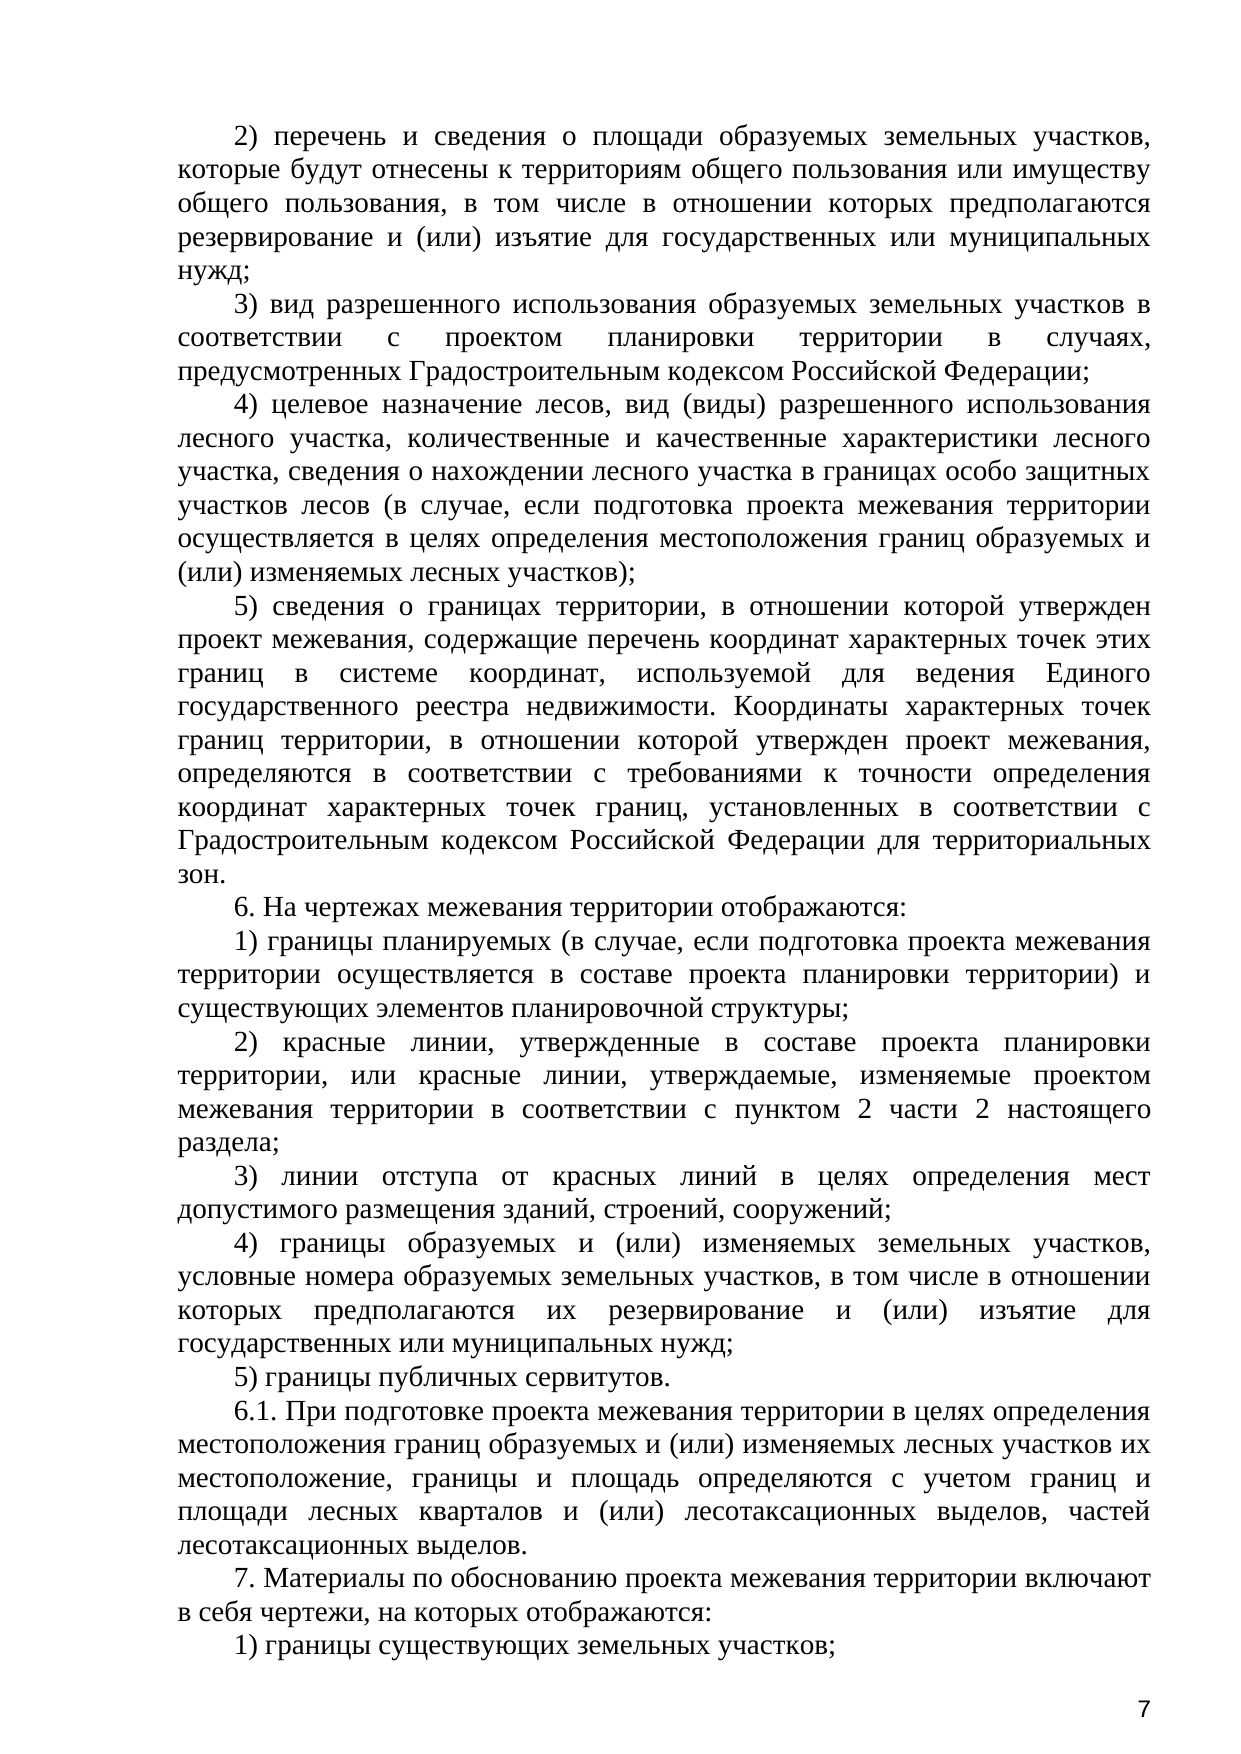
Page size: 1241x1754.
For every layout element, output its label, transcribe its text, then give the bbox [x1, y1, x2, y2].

text 3) вид разрешенного использования образуемых земельных участков в соответствии с проектом планировки территории в случаях, предусмотренных Градостроительным кодексом Российской Федерации; [177, 286, 1152, 386]
text 4) целевое назначение лесов, вид (виды) разрешенного использования лесного участка, количественные и качественные характеристики лесного участка, сведения о нахождении лесного участка в границах особо защитных участков лесов (в случае, если подготовка проекта межевания территории осуществляется в целях определения местоположения границ образуемых и (или) изменяемых лесных участков); [177, 386, 1152, 588]
text 1) границы планируемых (в случае, если подготовка проекта межевания территории осуществляется в составе проекта планировки территории) и существующих элементов планировочной структуры; [177, 923, 1152, 1024]
text 4) границы образуемых и (или) изменяемых земельных участков, условные номера образуемых земельных участков, в том числе в отношении которых предполагаются их резервирование и (или) изъятие для государственных или муниципальных нужд; [177, 1225, 1152, 1359]
text 6. На чертежах межевания территории отображаются: [177, 889, 1152, 923]
text 7. Материалы по обоснованию проекта межевания территории включают в себя чертежи, на которых отображаются: [177, 1560, 1152, 1627]
text 2) перечень и сведения о площади образуемых земельных участков, которые будут отнесены к территориям общего пользования или имуществу общего пользования, в том числе в отношении которых предполагаются резервирование и (или) изъятие для государственных или муниципальных нужд; [177, 118, 1152, 286]
text 1) границы существующих земельных участков; [177, 1627, 1152, 1661]
text 5) сведения о границах территории, в отношении которой утвержден проект межевания, содержащие перечень координат характерных точек этих границ в системе координат, используемой для ведения Единого государственного реестра недвижимости. Координаты характерных точек границ территории, в отношении которой утвержден проект межевания, определяются в соответствии с требованиями к точности определения координат характерных точек границ, установленных в соответствии с Градостроительным кодексом Российской Федерации для территориальных зон. [177, 588, 1152, 889]
text 3) линии отступа от красных линий в целях определения мест допустимого размещения зданий, строений, сооружений; [177, 1158, 1152, 1225]
text 5) границы публичных сервитутов. [177, 1359, 1152, 1393]
text 2) красные линии, утвержденные в составе проекта планировки территории, или красные линии, утверждаемые, изменяемые проектом межевания территории в соответствии с пунктом 2 части 2 настоящего раздела; [177, 1024, 1152, 1158]
text 6.1. При подготовке проекта межевания территории в целях определения местоположения границ образуемых и (или) изменяемых лесных участков их местоположение, границы и площадь определяются с учетом границ и площади лесных кварталов и (или) лесотаксационных выделов, частей лесотаксационных выделов. [177, 1393, 1152, 1560]
